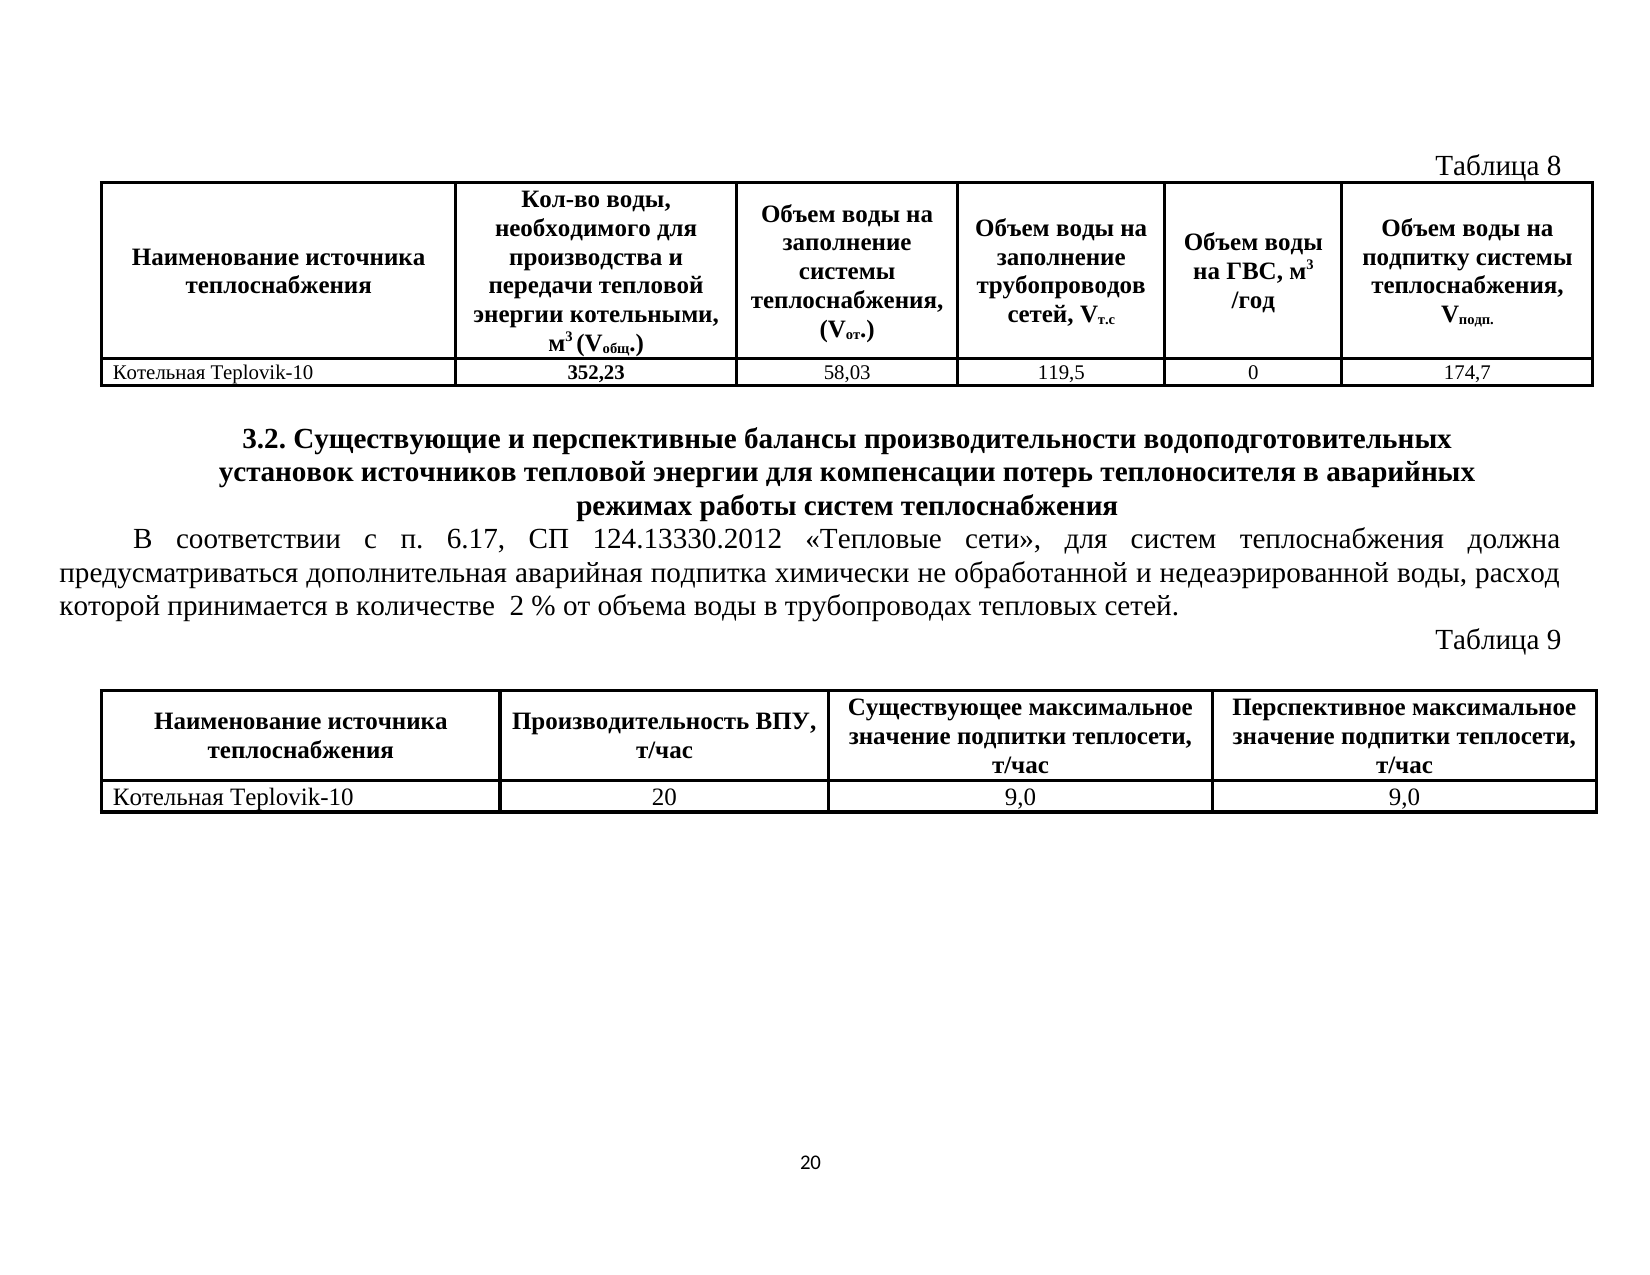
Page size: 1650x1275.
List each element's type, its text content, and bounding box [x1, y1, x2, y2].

text Таблица 9 [59, 622, 1561, 656]
table_header Объем воды на заполнение трубопроводов сетей, Vт.с [959, 184, 1163, 357]
text В соответствии с п. 6.17, СП 124.13330.2012 «Тепловые сети», для систем теплоснабжения должна предусматриваться дополнительная аварийная подпитка химически не обработанной и недеаэрированной воды, расход которой принимается в количестве 2 % от объема воды в трубопроводах тепловых сетей. [59, 521, 1561, 622]
table_cell 352,23 [457, 360, 735, 384]
table_header Кол-во воды, необходимого для производства и передачи тепловой энергии котельными, м3 (Vобщ.) [457, 184, 735, 357]
table_cell Котельная Teplovik-10 [103, 782, 498, 810]
table_cell 58,03 [738, 360, 956, 384]
table_cell 0 [1166, 360, 1340, 384]
table_header Наименование источника теплоснабжения [103, 692, 498, 778]
text Таблица 8 [59, 148, 1561, 181]
table_cell 9,0 [1214, 782, 1595, 810]
text установок источников тепловой энергии для компенсации потерь теплоносителя в аварийных [59, 454, 1561, 488]
table_header Объем воды на ГВС, м3 /год [1166, 184, 1340, 357]
table_header Производительность ВПУ, т/час [502, 692, 827, 778]
table_cell 174,7 [1343, 360, 1591, 384]
table_header Объем воды на заполнение системы теплоснабжения, (Vот.) [738, 184, 956, 357]
table_cell Котельная Teplovik-10 [103, 360, 454, 384]
table_header Существующее максимальное значение подпитки теплосети, т/час [830, 692, 1211, 778]
table_cell 9,0 [830, 782, 1211, 810]
text 3.2. Существующие и перспективные балансы производительности водоподготовительных [59, 421, 1561, 454]
table_header Объем воды на подпитку системы теплоснабжения, Vподп. [1343, 184, 1591, 357]
text режимах работы систем теплоснабжения [59, 488, 1561, 521]
table_header Перспективное максимальное значение подпитки теплосети, т/час [1214, 692, 1595, 778]
table_header Наименование источника теплоснабжения [103, 184, 454, 357]
table_cell 20 [502, 782, 827, 810]
table_cell 119,5 [959, 360, 1163, 384]
